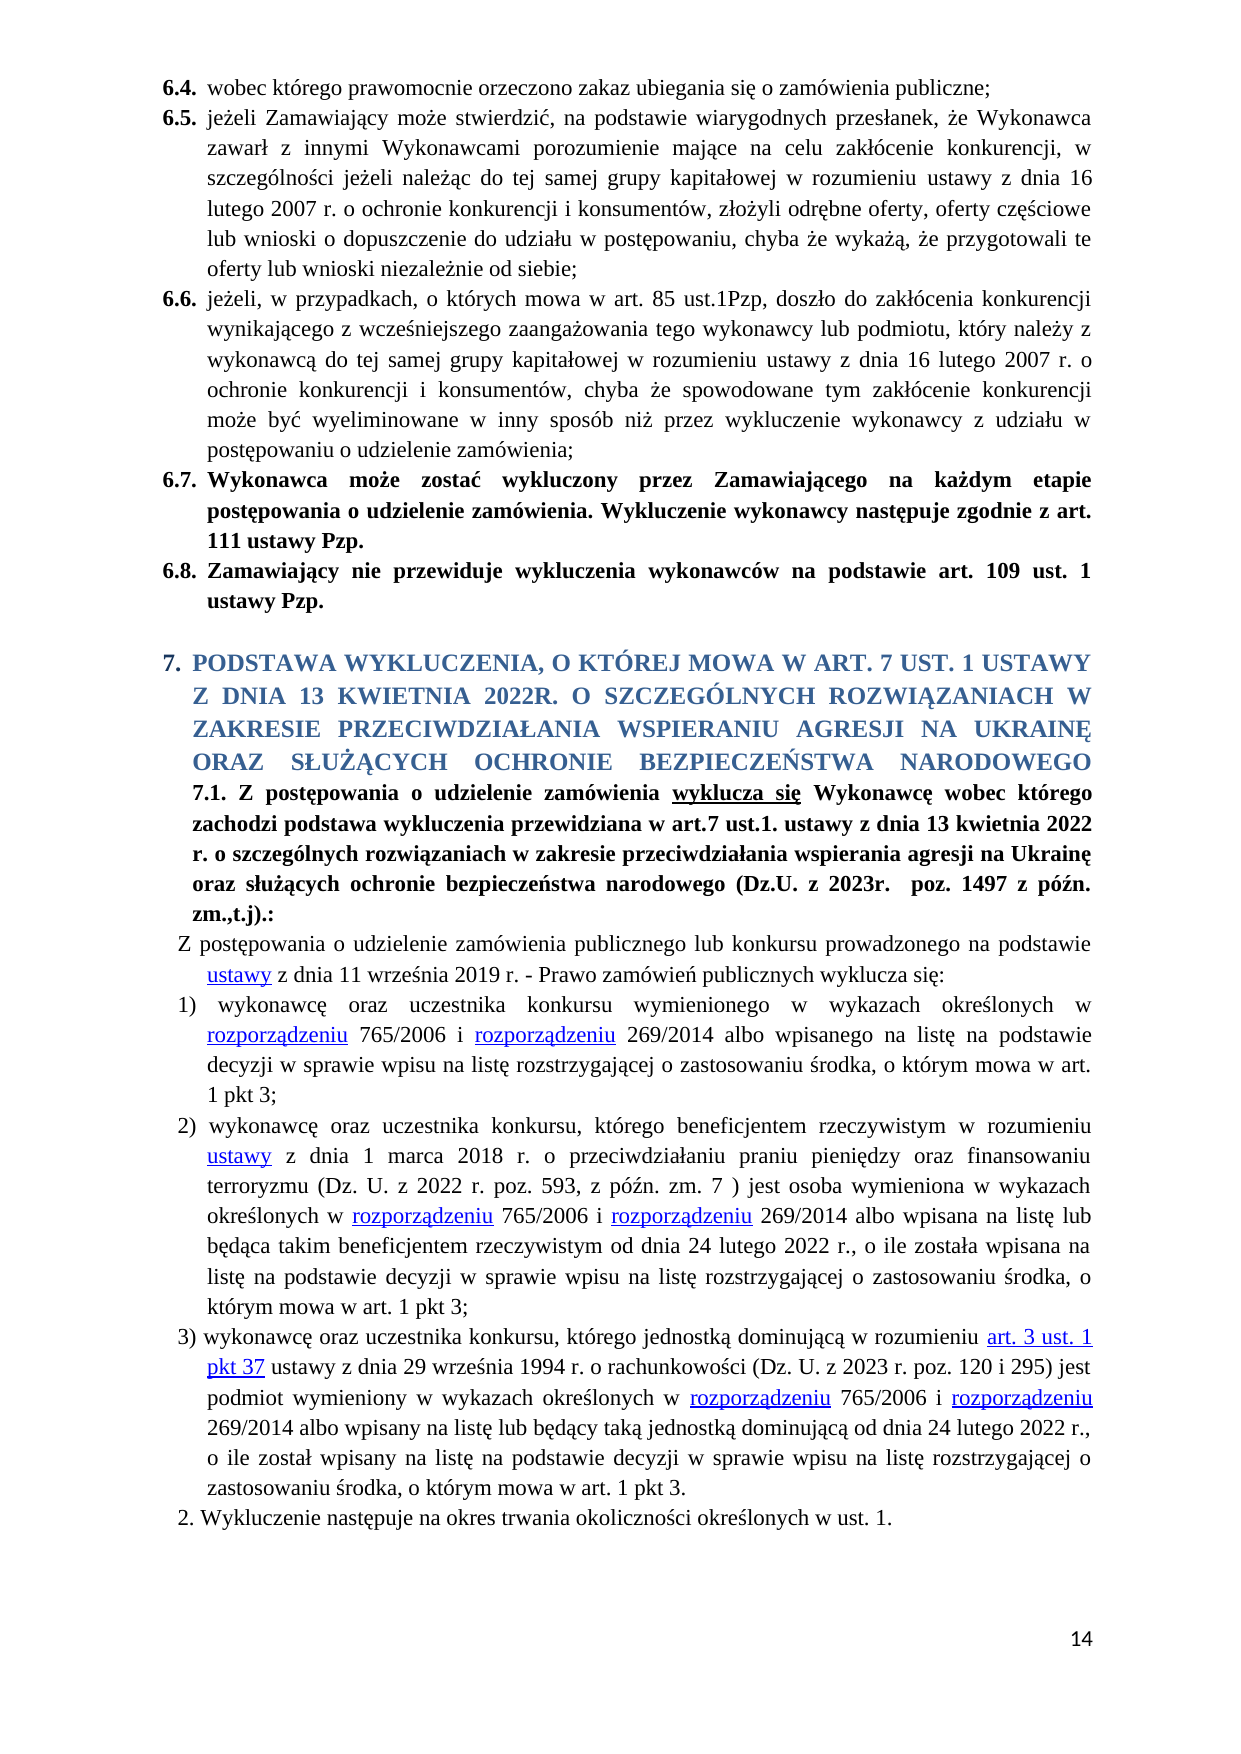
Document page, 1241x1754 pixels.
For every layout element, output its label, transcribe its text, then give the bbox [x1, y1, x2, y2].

list wobec którego prawomocnie orzeczono zakaz ubiegania się o zamówienia publiczne; [162, 74, 1093, 100]
list 1) wykonawcę oraz uczestnika konkursu wymienionego w wykazach określonych w rozporządzeniu 765/2006 i rozporządzeniu 269/2014 albo wpisanego na listę na podstawie decyzji w sprawie wpisu na listę rozstrzygającej o zastosowaniu środka, o którym mowa w art. 1 pkt 3; [177, 991, 1093, 1108]
list Zamawiający nie przewiduje wykluczenia wykonawców na podstawie art. 109 ust. 1 ustawy Pzp. [162, 557, 1093, 614]
list 2) wykonawcę oraz uczestnika konkursu, którego beneficjentem rzeczywistym w rozumieniu ustawy z dnia 1 marca 2018 r. o przeciwdziałaniu praniu pieniędzy oraz finansowaniu terroryzmu (Dz. U. z 2022 r. poz. 593, z późn. zm. 7 ) jest osoba wymieniona w wykazach określonych w rozporządzeniu 765/2006 i rozporządzeniu 269/2014 albo wpisana na listę lub będąca takim beneficjentem rzeczywistym od dnia 24 lutego 2022 r., o ile została wpisana na listę na podstawie decyzji w sprawie wpisu na listę rozstrzygającej o zastosowaniu środka, o którym mowa w art. 1 pkt 3; [177, 1112, 1093, 1319]
list jeżeli, w przypadkach, o których mowa w art. 85 ust.1Pzp, doszło do zakłócenia konkurencji wynikającego z wcześniejszego zaangażowania tego wykonawcy lub podmiotu, który należy z wykonawcą do tej samej grupy kapitałowej w rozumieniu ustawy z dnia 16 lutego 2007 r. o ochronie konkurencji i konsumentów, chyba że spowodowane tym zakłócenie konkurencji może być wyeliminowane w inny sposób niż przez wykluczenie wykonawcy z udziału w postępowaniu o udzielenie zamówienia; [162, 285, 1093, 463]
list Z postępowania o udzielenie zamówienia publicznego lub konkursu prowadzonego na podstawie ustawy z dnia 11 września 2019 r. - Prawo zamówień publicznych wyklucza się: [177, 931, 1093, 987]
list 2. Wykluczenie następuje na okres trwania okoliczności określonych w ust. 1. [177, 1504, 1093, 1531]
list 3) wykonawcę oraz uczestnika konkursu, którego jednostką dominującą w rozumieniu art. 3 ust. 1 pkt 37 ustawy z dnia 29 września 1994 r. o rachunkowości (Dz. U. z 2023 r. poz. 120 i 295) jest podmiot wymieniony w wykazach określonych w rozporządzeniu 765/2006 i rozporządzeniu 269/2014 albo wpisany na listę lub będący taką jednostką dominującą od dnia 24 lutego 2022 r., o ile został wpisany na listę na podstawie decyzji w sprawie wpisu na listę rozstrzygającej o zastosowaniu środka, o którym mowa w art. 1 pkt 3. [177, 1323, 1093, 1501]
list jeżeli Zamawiający może stwierdzić, na podstawie wiarygodnych przesłanek, że Wykonawca zawarł z innymi Wykonawcami porozumienie mające na celu zakłócenie konkurencji, w szczególności jeżeli należąc do tej samej grupy kapitałowej w rozumieniu ustawy z dnia 16 lutego 2007 r. o ochronie konkurencji i konsumentów, złożyli odrębne oferty, oferty częściowe lub wnioski o dopuszczenie do udziału w postępowaniu, chyba że wykażą, że przygotowali te oferty lub wnioski niezależnie od siebie; [162, 104, 1093, 281]
list Wykonawca może zostać wykluczony przez Zamawiającego na każdym etapie postępowania o udzielenie zamówienia. Wykluczenie wykonawcy następuje zgodnie z art. 111 ustawy Pzp. [162, 467, 1093, 553]
list PODSTAWA WYKLUCZENIA, O KTÓREJ MOWA W ART. 7 UST. 1 USTAWY Z DNIA 13 KWIETNIA 2022R. O SZCZEGÓLNYCH ROZWIĄZANIACH W ZAKRESIE PRZECIWDZIAŁANIA WSPIERANIU AGRESJI NA UKRAINĘ ORAZ SŁUŻĄCYCH OCHRONIE BEZPIECZEŃSTWA NARODOWEGO 7.1. Z postępowania o udzielenie zamówienia wyklucza się Wykonawcę wobec którego zachodzi podstawa wykluczenia przewidziana w art.7 ust.1. ustawy z dnia 13 kwietnia 2022 r. o szczególnych rozwiązaniach w zakresie przeciwdziałania wspierania agresji na Ukrainę oraz służących ochronie bezpieczeństwa narodowego (Dz.U. z 2023r. poz. 1497 z późn. zm.,t.j).: [162, 648, 1093, 927]
